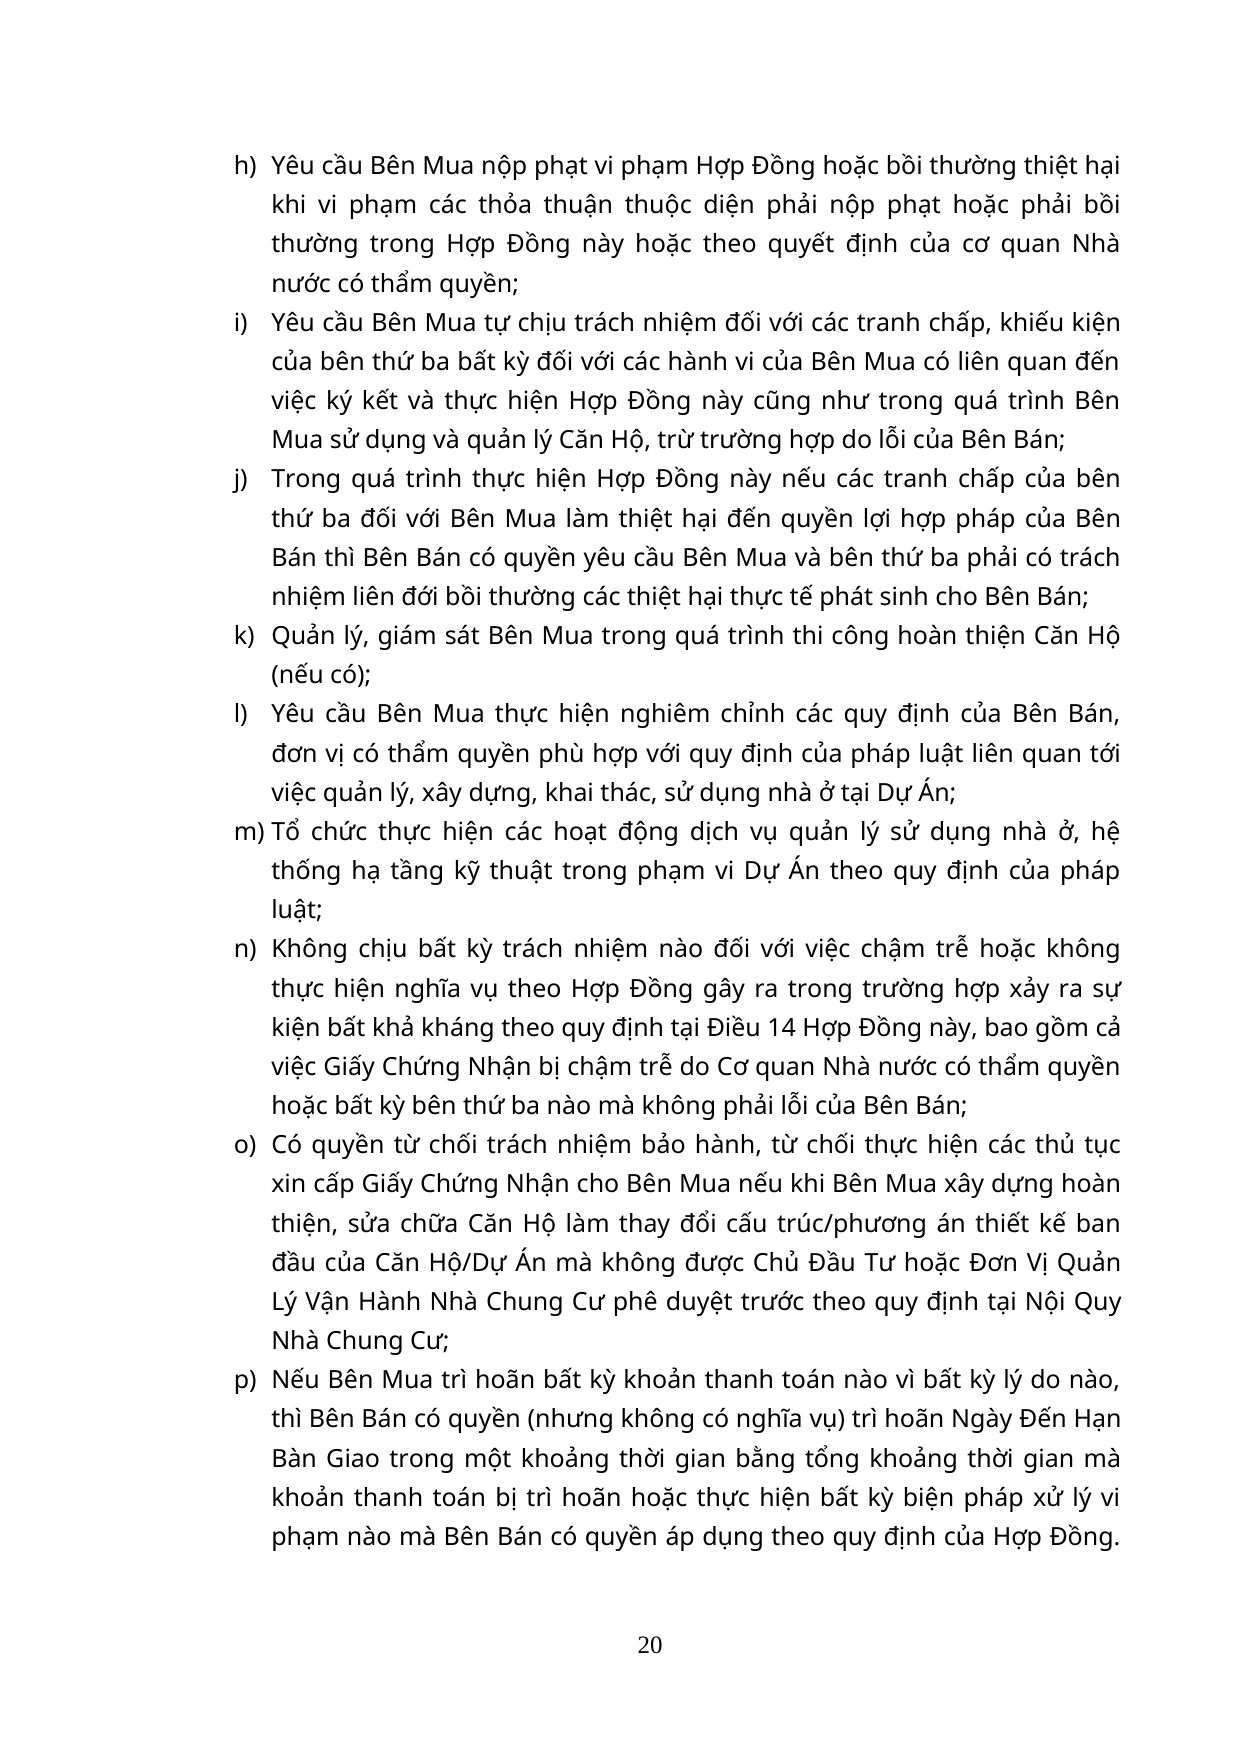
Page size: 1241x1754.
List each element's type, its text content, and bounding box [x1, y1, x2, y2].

list Yêu cầu Bên Mua tự chịu trách nhiệm đối với các tranh chấp, khiếu kiện của bên thứ ba bất kỳ đối với các hành vi của Bên Mua có liên quan đến việc ký kết và thực hiện Hợp Đồng này cũng như trong quá trình Bên Mua sử dụng và quản lý Căn Hộ, trừ trường hợp do lỗi của Bên Bán; [233, 304, 1122, 456]
list Tổ chức thực hiện các hoạt động dịch vụ quản lý sử dụng nhà ở, hệ thống hạ tầng kỹ thuật trong phạm vi Dự Án theo quy định của pháp luật; [233, 813, 1122, 926]
list Có quyền từ chối trách nhiệm bảo hành, từ chối thực hiện các thủ tục xin cấp Giấy Chứng Nhận cho Bên Mua nếu khi Bên Mua xây dựng hoàn thiện, sửa chữa Căn Hộ làm thay đổi cấu trúc/phương án thiết kế ban đầu của Căn Hộ/Dự Án mà không được Chủ Đầu Tư hoặc Đơn Vị Quản Lý Vận Hành Nhà Chung Cư phê duyệt trước theo quy định tại Nội Quy Nhà Chung Cư; [233, 1127, 1122, 1357]
list Yêu cầu Bên Mua thực hiện nghiêm chỉnh các quy định của Bên Bán, đơn vị có thẩm quyền phù hợp với quy định của pháp luật liên quan tới việc quản lý, xây dựng, khai thác, sử dụng nhà ở tại Dự Án; [233, 696, 1122, 808]
list Không chịu bất kỳ trách nhiệm nào đối với việc chậm trễ hoặc không thực hiện nghĩa vụ theo Hợp Đồng gây ra trong trường hợp xảy ra sự kiện bất khả kháng theo quy định tại Điều 14 Hợp Đồng này, bao gồm cả việc Giấy Chứng Nhận bị chậm trễ do Cơ quan Nhà nước có thẩm quyền hoặc bất kỳ bên thứ ba nào mà không phải lỗi của Bên Bán; [233, 931, 1122, 1122]
list Quản lý, giám sát Bên Mua trong quá trình thi công hoàn thiện Căn Hộ (nếu có); [233, 618, 1122, 691]
list Yêu cầu Bên Mua nộp phạt vi phạm Hợp Đồng hoặc bồi thường thiệt hại khi vi phạm các thỏa thuận thuộc diện phải nộp phạt hoặc phải bồi thường trong Hợp Đồng này hoặc theo quyết định của cơ quan Nhà nước có thẩm quyền; [233, 148, 1122, 299]
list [233, 1362, 1122, 1553]
list Trong quá trình thực hiện Hợp Đồng này nếu các tranh chấp của bên thứ ba đối với Bên Mua làm thiệt hại đến quyền lợi hợp pháp của Bên Bán thì Bên Bán có quyền yêu cầu Bên Mua và bên thứ ba phải có trách nhiệm liên đới bồi thường các thiệt hại thực tế phát sinh cho Bên Bán; [233, 461, 1122, 613]
